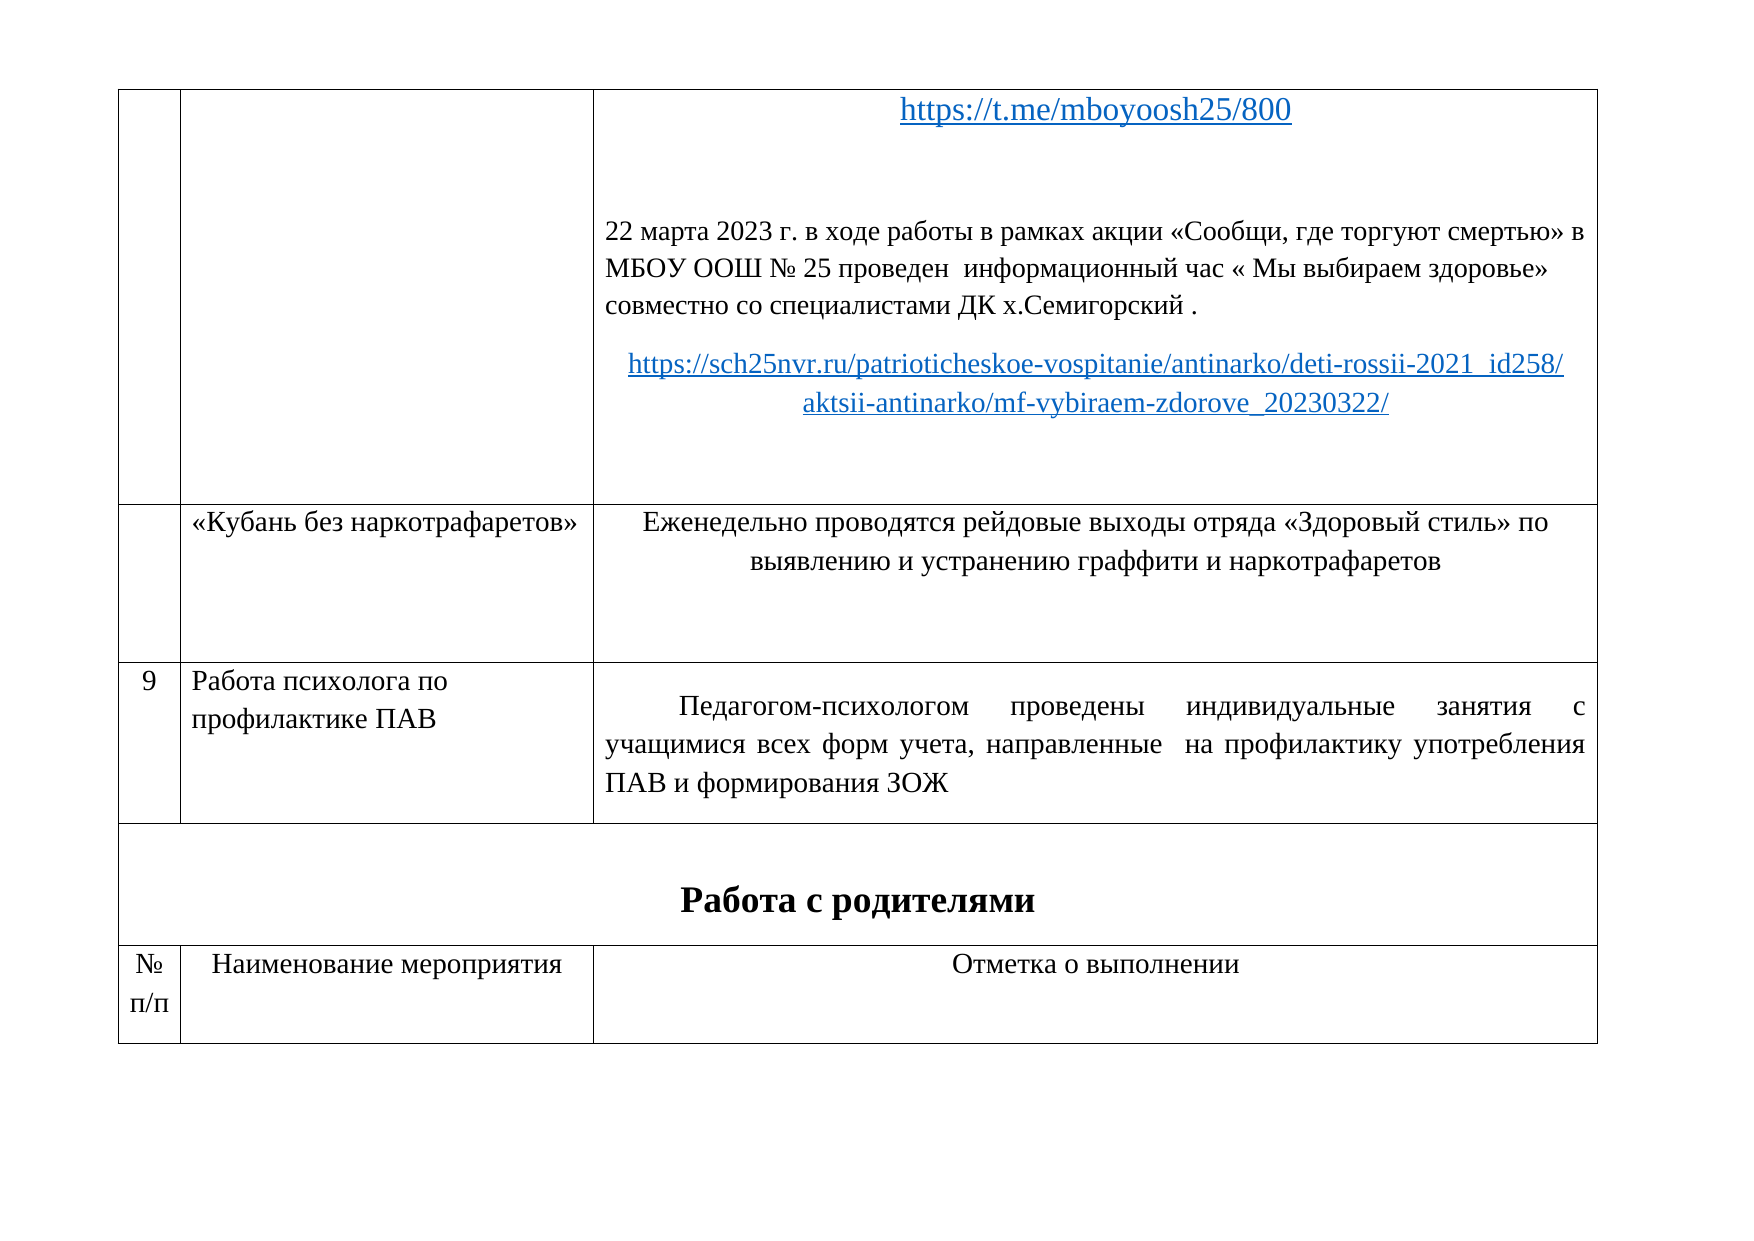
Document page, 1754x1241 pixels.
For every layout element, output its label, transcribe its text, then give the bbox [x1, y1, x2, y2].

table_cell Педагогом-психологом проведены индивидуальные занятия с учащимися всех форм учета, направленные на профилактику употребления ПАВ и формирования ЗОЖ [594, 663, 1597, 823]
table_cell Работа психолога по профилактике ПАВ [181, 663, 593, 823]
table_cell «Кубань без наркотрафаретов» [181, 505, 593, 662]
table_cell 8 [119, 90, 180, 503]
table_cell Отметка о выполнении [594, 946, 1597, 1043]
table_cell Наименование мероприятия [181, 946, 593, 1043]
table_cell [594, 90, 1597, 503]
table_cell [119, 505, 180, 662]
table_cell 9 [119, 663, 180, 823]
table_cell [181, 90, 593, 503]
table_cell № п/п [119, 946, 180, 1043]
table_cell Работа с родителями [119, 824, 1597, 945]
table_cell Еженедельно проводятся рейдовые выходы отряда «Здоровый стиль» по выявлению и устранению граффити и наркотрафаретов [594, 505, 1597, 662]
